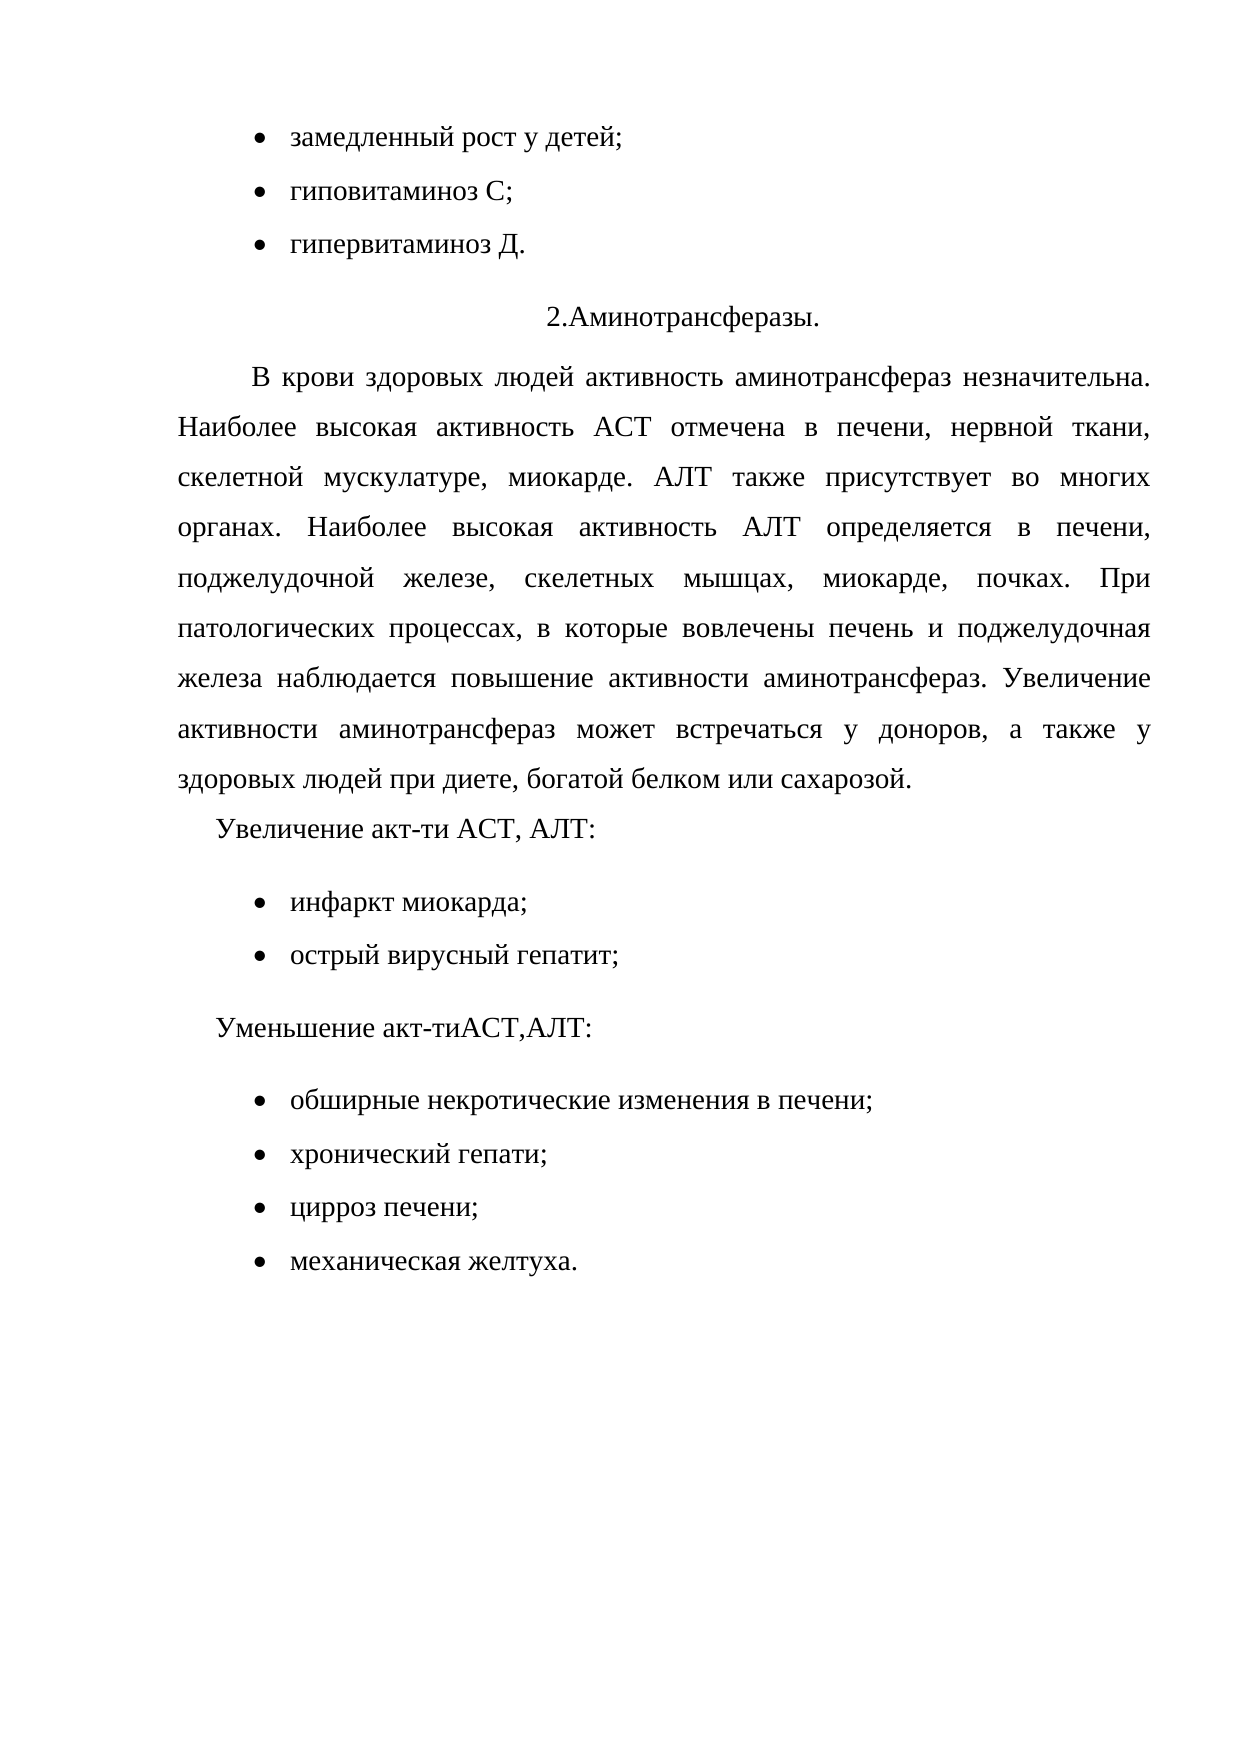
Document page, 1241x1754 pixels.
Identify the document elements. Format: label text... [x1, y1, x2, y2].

list гиповитаминоз С; [252, 172, 1152, 207]
list гипервитаминоз Д. [252, 225, 1152, 261]
list механическая желтуха. [252, 1242, 1152, 1277]
list хронический гепати; [252, 1135, 1152, 1171]
list острый вирусный гепатит; [252, 936, 1152, 972]
list инфаркт миокарда; [252, 883, 1152, 918]
list замедленный рост у детей; [252, 118, 1152, 154]
list цирроз печени; [252, 1188, 1152, 1224]
text В крови здоровых людей активность аминотрансфераз незначительна. Наиболее высокая активность АСТ отмечена в печени, нервной ткани, скелетной мускулатуре, миокарде. АЛТ также присутствует во многих органах. Наиболее высокая активность АЛТ определяется в печени, поджелудочной железе, скелетных мышцах, миокарде, почках. При патологических процессах, в которые вовлечены печень и поджелудочная железа наблюдается повышение активности аминотрансфераз. Увеличение активности аминотрансфераз может встречаться у доноров, а также у здоровых людей при диете, богатой белком или сахарозой. [177, 359, 1152, 795]
text Увеличение акт-ти АСТ, АЛТ: [215, 811, 1152, 845]
text 2.Аминотрансферазы. [215, 299, 1152, 333]
text Уменьшение акт-тиАСТ,АЛТ: [215, 1010, 1152, 1044]
list обширные некротические изменения в печени; [252, 1081, 1152, 1117]
